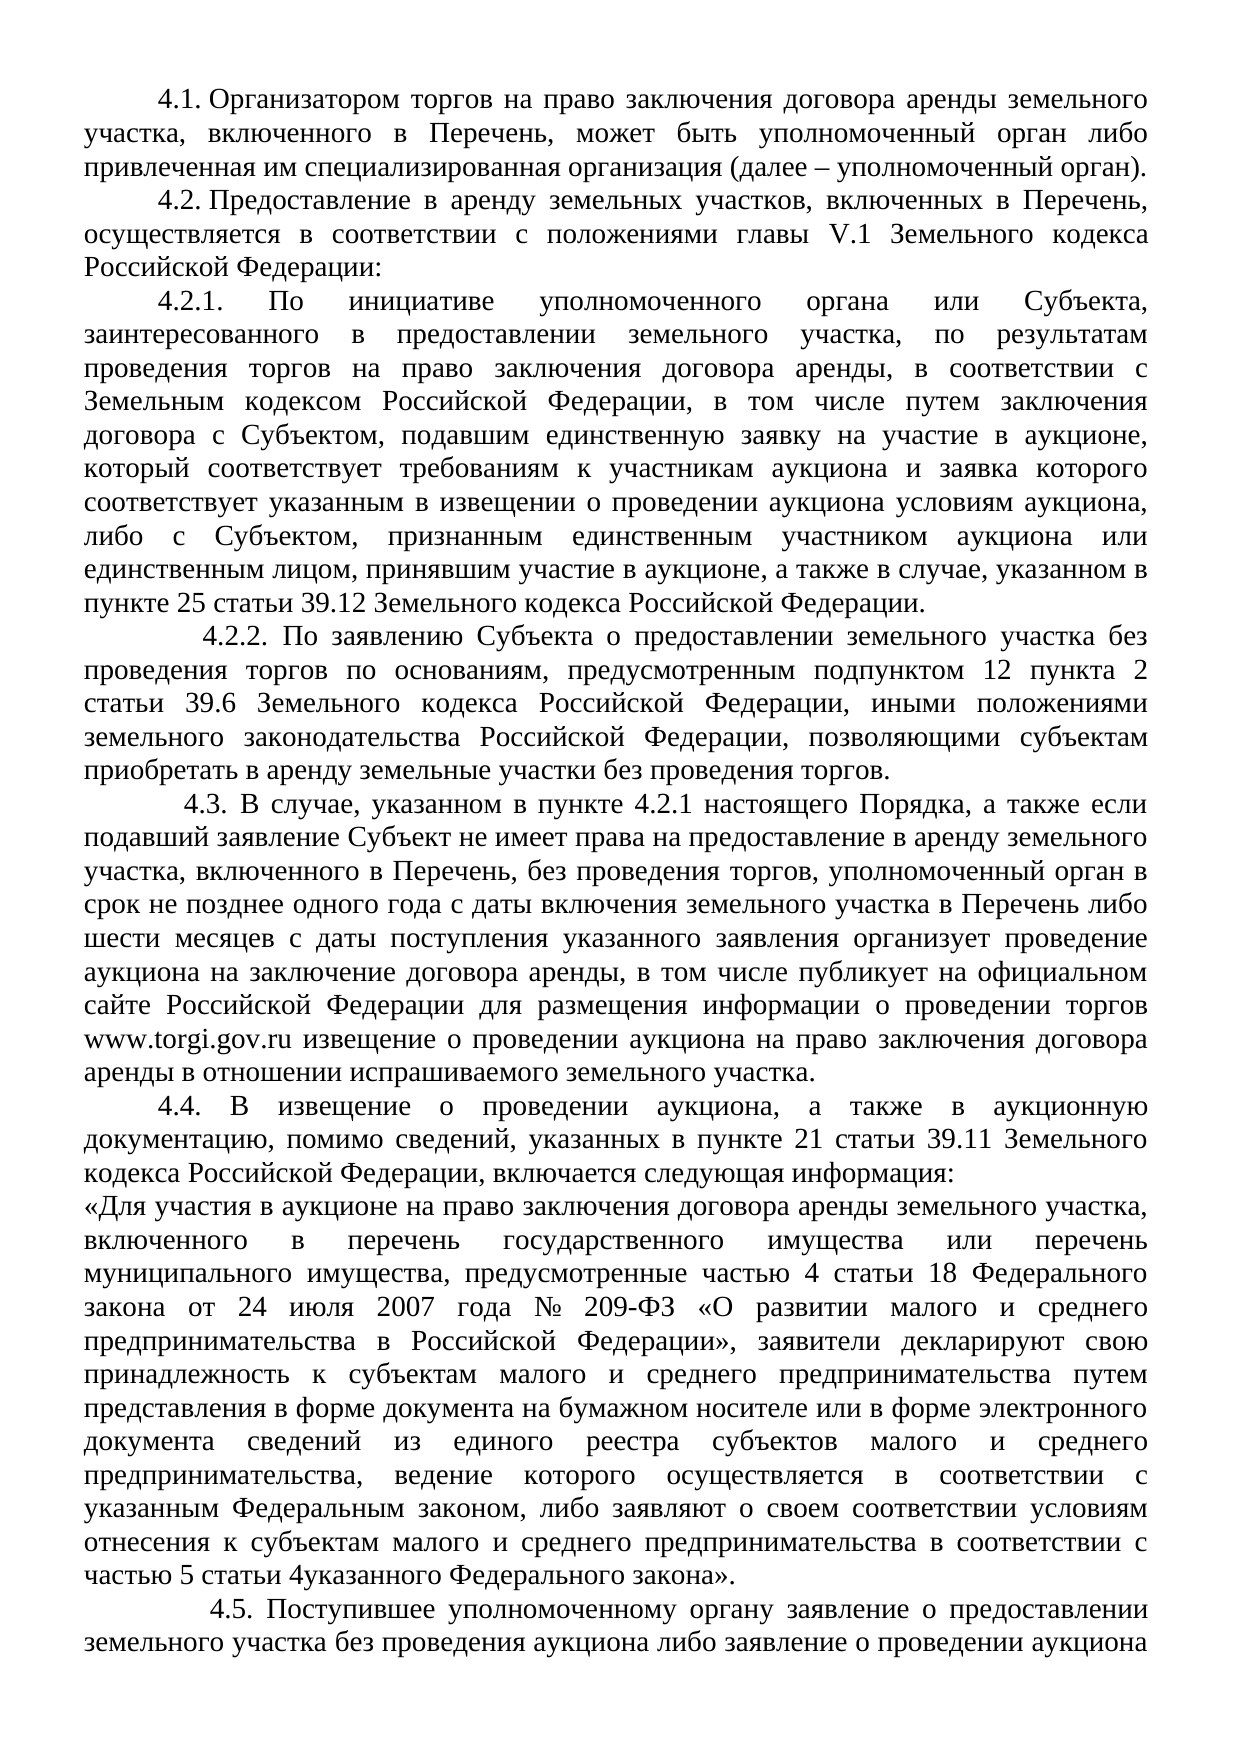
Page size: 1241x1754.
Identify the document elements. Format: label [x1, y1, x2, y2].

table_header [78, 44, 1155, 1662]
